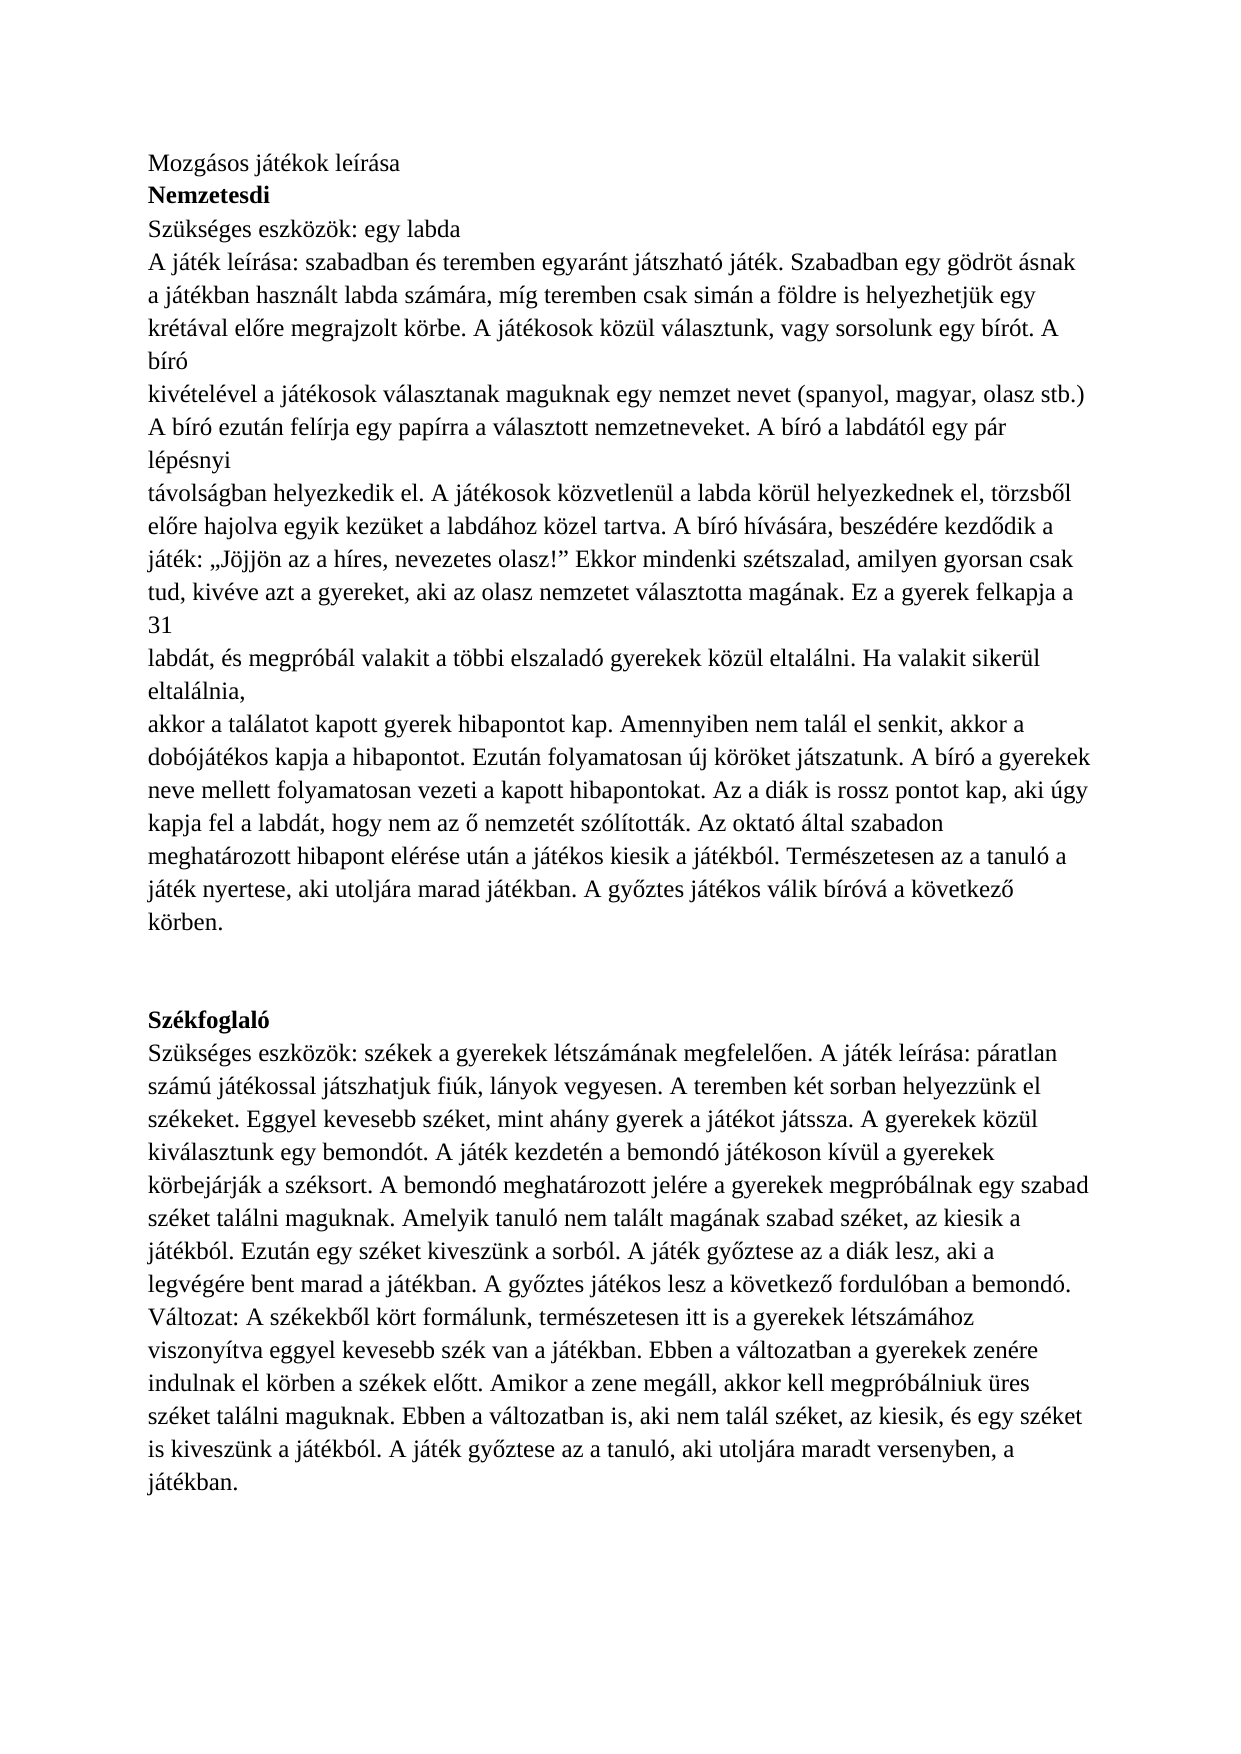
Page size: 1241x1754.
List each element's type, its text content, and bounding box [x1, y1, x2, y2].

text távolságban helyezkedik el. A játékosok közvetlenül a labda körül helyezkednek el, törzsből [148, 478, 1093, 507]
text játék: „Jöjjön az a híres, nevezetes olasz!” Ekkor mindenki szétszalad, amilyen gyorsan csak [148, 544, 1093, 573]
text Nemzetesdi [148, 181, 1093, 209]
text Szükséges eszközök: székek a gyerekek létszámának megfelelően. A játék leírása: páratlan számú játékossal játszhatjuk fiúk, lányok vegyesen. A teremben két sorban helyezzünk el székeket. Eggyel kevesebb széket, mint ahány gyerek a játékot játssza. A gyerekek közül kiválasztunk egy bemondót. A játék kezdetén a bemondó játékoson kívül a gyerekek körbejárják a széksort. A bemondó meghatározott jelére a gyerekek megpróbálnak egy szabad széket találni maguknak. Amelyik tanuló nem talált magának szabad széket, az kiesik a játékból. Ezután egy széket kiveszünk a sorból. A játék győztese az a diák lesz, aki a legvégére bent marad a játékban. A győztes játékos lesz a következő fordulóban a bemondó. Változat: A székekből kört formálunk, természetesen itt is a gyerekek létszámához viszonyítva eggyel kevesebb szék van a játékban. Ebben a változatban a gyerekek zenére indulnak el körben a székek előtt. Amikor a zene megáll, akkor kell megpróbálniuk üres széket találni maguknak. Ebben a változatban is, aki nem talál széket, az kiesik, és egy széket is kiveszünk a játékból. A játék győztese az a tanuló, aki utoljára maradt versenyben, a játékban. [148, 1038, 1093, 1496]
text kapja fel a labdát, hogy nem az ő nemzetét szólították. Az oktató által szabadon meghatározott hibapont elérése után a játékos kiesik a játékból. Természetesen az a tanuló a játék nyertese, aki utoljára marad játékban. A győztes játékos válik bíróvá a következő körben. [148, 808, 1093, 968]
text tud, kivéve azt a gyereket, aki az olasz nemzetet választotta magának. Ez a gyerek felkapja a [148, 577, 1093, 606]
text kivételével a játékosok választanak maguknak egy nemzet nevet (spanyol, magyar, olasz stb.) [148, 379, 1093, 407]
text a játékban használt labda számára, míg teremben csak simán a földre is helyezhetjük egy [148, 280, 1093, 308]
text 31 [148, 610, 1093, 639]
text Mozgásos játékok leírása [148, 148, 1093, 176]
text neve mellett folyamatosan vezeti a kapott hibapontokat. Az a diák is rossz pontot kap, aki úgy [148, 775, 1093, 804]
text Szükséges eszközök: egy labda [148, 214, 1093, 242]
text dobójátékos kapja a hibapontot. Ezután folyamatosan új köröket játszatunk. A bíró a gyerekek [148, 742, 1093, 771]
text A játék leírása: szabadban és teremben egyaránt játszható játék. Szabadban egy gödröt ásnak [148, 247, 1093, 275]
text Székfoglaló [148, 1005, 1093, 1034]
text előre hajolva egyik kezüket a labdához közel tartva. A bíró hívására, beszédére kezdődik a [148, 511, 1093, 539]
text akkor a találatot kapott gyerek hibapontot kap. Amennyiben nem talál el senkit, akkor a [148, 709, 1093, 738]
text labdát, és megpróbál valakit a többi elszaladó gyerekek közül eltalálni. Ha valakit sikerül eltalálnia, [148, 643, 1093, 705]
text krétával előre megrajzolt körbe. A játékosok közül választunk, vagy sorsolunk egy bírót. A bíró [148, 313, 1093, 374]
text A bíró ezután felírja egy papírra a választott nemzetneveket. A bíró a labdától egy pár lépésnyi [148, 412, 1093, 473]
